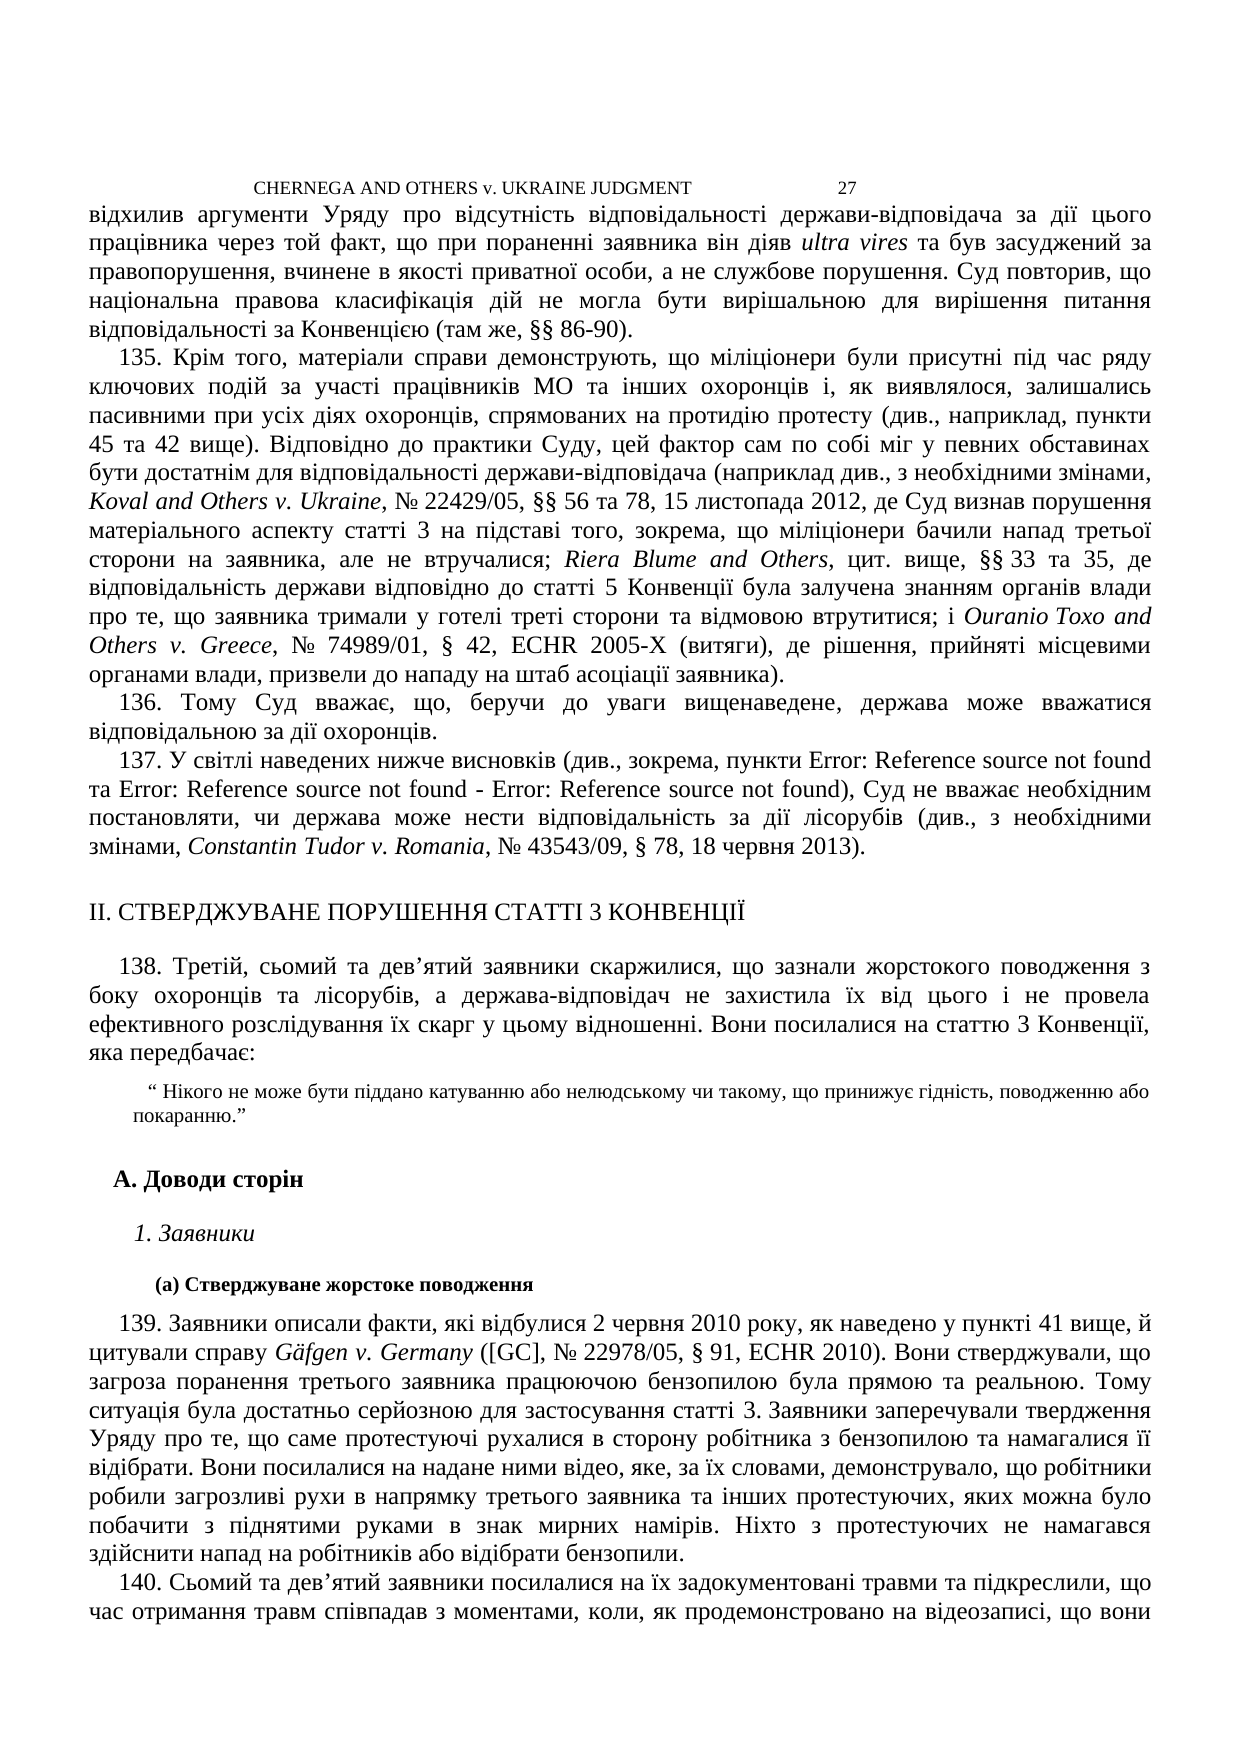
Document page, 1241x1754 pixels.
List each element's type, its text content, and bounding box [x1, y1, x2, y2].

subtitle II. СТВЕРДЖУВАНЕ ПОРУШЕННЯ СТАТТІ 3 КОНВЕНЦІЇ [89, 897, 1152, 926]
subtitle A. Доводи сторін [113, 1164, 1152, 1193]
text “ Нікого не може бути піддано катуванню або нелюдському чи такому, що принижує гідність, поводженню або покаранню.” [133, 1079, 1152, 1127]
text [89, 1567, 1152, 1625]
subtitle (a) Стверджуване жорстоке поводження [155, 1272, 1152, 1296]
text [89, 199, 1152, 342]
subtitle 1. Заявники [133, 1218, 1152, 1247]
